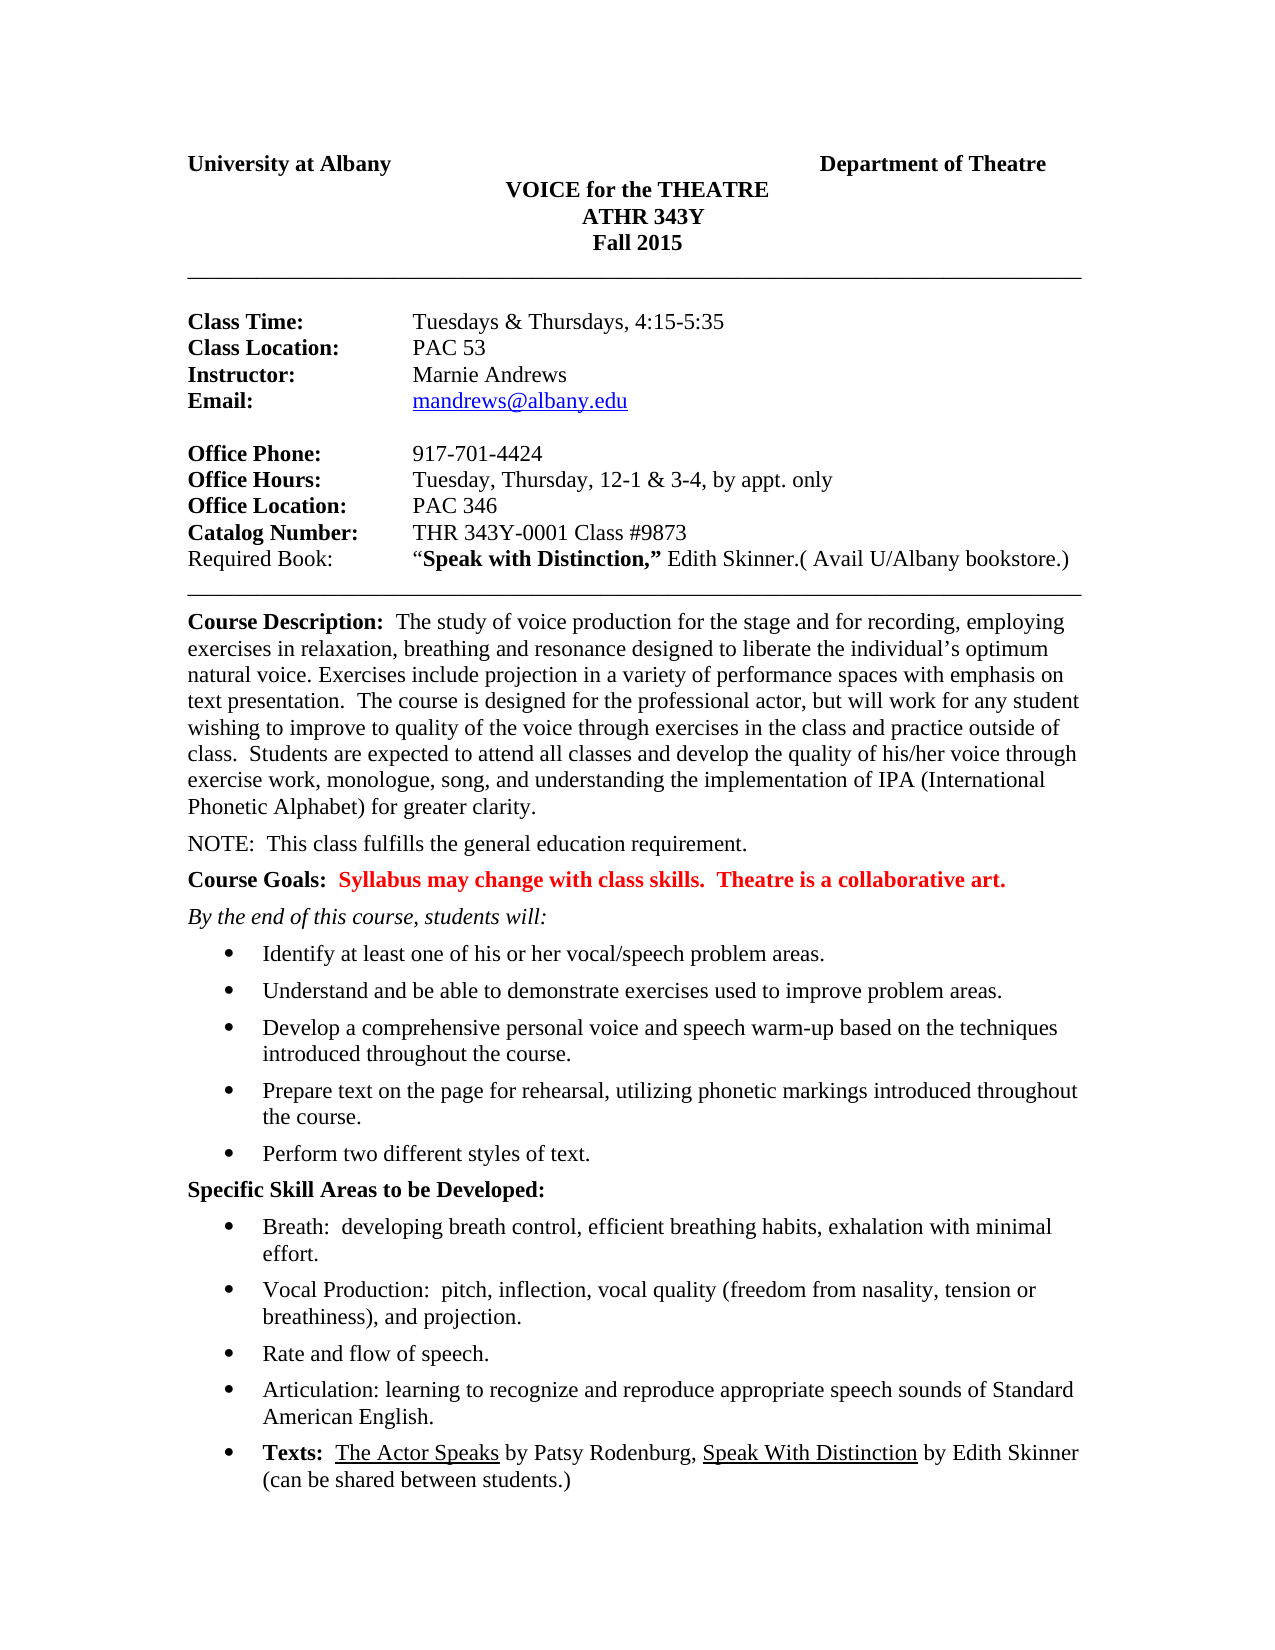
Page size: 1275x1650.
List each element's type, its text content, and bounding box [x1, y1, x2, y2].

list Texts: The Actor Speaks by Patsy Rodenburg, Speak With Distinction by Edith Skinner (can be shared between students.) [225, 1439, 1087, 1492]
list Breath: developing breath control, efficient breathing habits, exhalation with minimal effort. [225, 1213, 1087, 1266]
text NOTE: This class fulfills the general education requirement. [187, 830, 1087, 856]
text Office Phone: 917-701-4424 [187, 440, 1087, 466]
text Class Time: Tuesdays & Thursdays, 4:15-5:35 [187, 308, 1087, 334]
list Perform two different styles of text. [225, 1140, 1087, 1166]
text VOICE for the THEATRE [187, 176, 1087, 203]
text Instructor: Marnie Andrews [187, 361, 1087, 387]
text ______________________________________________________________________________ [187, 255, 1087, 282]
list Vocal Production: pitch, inflection, vocal quality (freedom from nasality, tension or breathiness), and projection. [225, 1276, 1087, 1329]
list Rate and flow of speech. [225, 1339, 1087, 1366]
text Catalog Number: THR 343Y-0001 Class #9873 [187, 519, 1087, 545]
text Course Goals: Syllabus may change with class skills. Theatre is a collaborative art. [187, 866, 1087, 893]
list Articulation: learning to recognize and reproduce appropriate speech sounds of Standard American English. [225, 1376, 1087, 1429]
text ______________________________________________________________________________ [187, 572, 1087, 598]
text University at Albany Department of Theatre [187, 150, 1087, 176]
list Identify at least one of his or her vocal/speech problem areas. [225, 940, 1087, 966]
text Required Book: “Speak with Distinction,” Edith Skinner.( Avail U/Albany bookstore.) [187, 545, 1087, 572]
text Email: mandrews@albany.edu [187, 387, 1087, 413]
text Office Location: PAC 346 [187, 493, 1087, 519]
text Course Description: The study of voice production for the stage and for recording, employing exercises in relaxation, breathing and resonance designed to liberate the individual’s optimum natural voice. Exercises include projection in a variety of performance spaces with emphasis on text presentation. The course is designed for the professional actor, but will work for any student wishing to improve to quality of the voice through exercises in the class and practice outside of class. Students are expected to attend all classes and develop the quality of his/her voice through exercise work, monologue, song, and understanding the implementation of IPA (International Phonetic Alphabet) for greater clarity. [187, 608, 1087, 819]
text Office Hours: Tuesday, Thursday, 12-1 & 3-4, by appt. only [187, 466, 1087, 493]
list Develop a comprehensive personal voice and speech warm-up based on the techniques introduced throughout the course. [225, 1013, 1087, 1066]
text Class Location: PAC 53 [187, 334, 1087, 361]
text Fall 2015 [187, 229, 1087, 255]
text Specific Skill Areas to be Developed: [187, 1177, 1087, 1203]
list Understand and be able to demonstrate exercises used to improve problem areas. [225, 977, 1087, 1003]
list Prepare text on the page for rehearsal, utilizing phonetic markings introduced throughout the course. [225, 1077, 1087, 1129]
text By the end of this course, students will: [187, 903, 1087, 929]
text ATHR 343Y [187, 203, 1087, 229]
